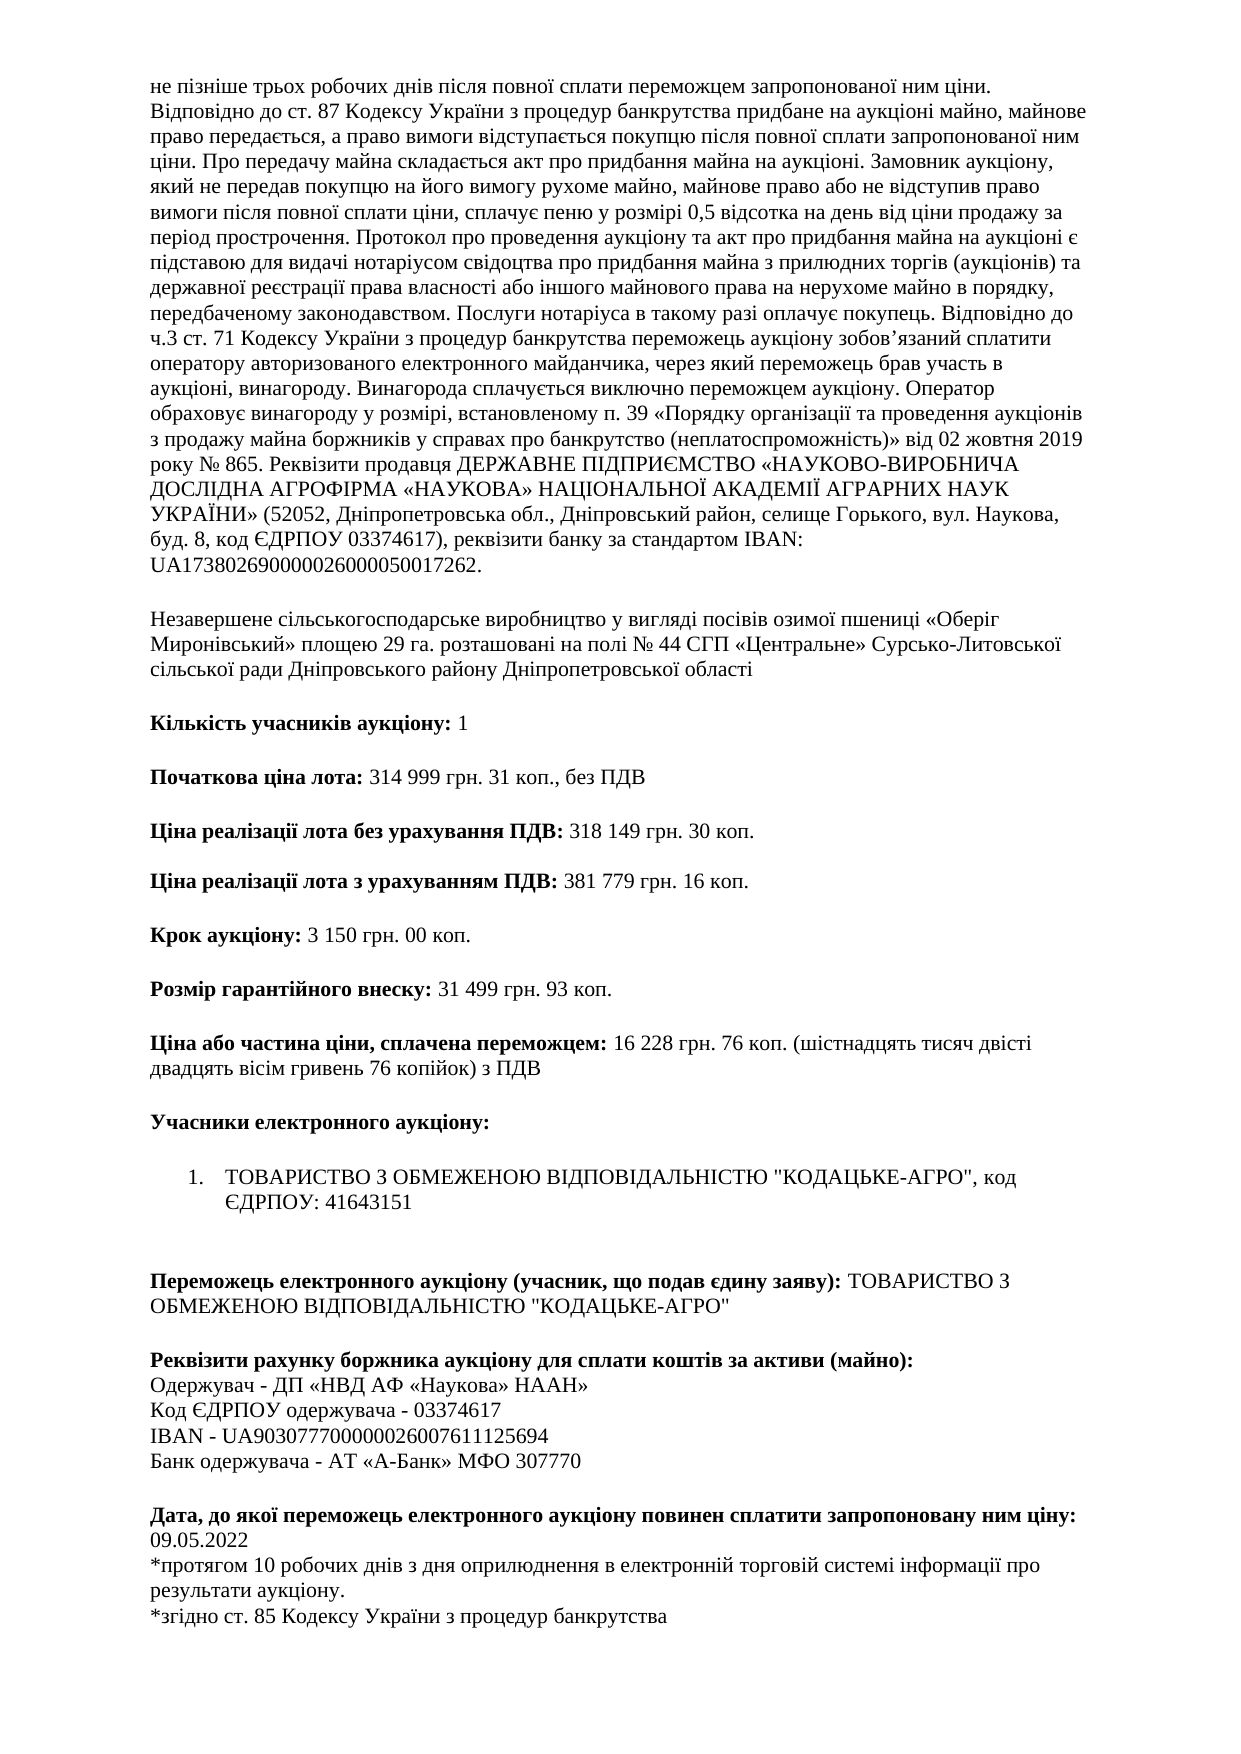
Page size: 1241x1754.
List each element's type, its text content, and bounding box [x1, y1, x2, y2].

text Початкова ціна лота: 314 999 грн. 31 коп., без ПДВ [150, 764, 1090, 789]
text Крок аукціону: 3 150 грн. 00 коп. [150, 922, 1090, 947]
text Код ЄДРПОУ одержувача - 03374617 [150, 1397, 1090, 1423]
text Кількість учасників аукціону: 1 [150, 710, 1090, 735]
text Реквізити рахунку боржника аукціону для сплати коштів за активи (майно): [150, 1347, 1090, 1372]
text Одержувач - ДП «НВД АФ «Наукова» НААН» [150, 1372, 1090, 1397]
text Розмір гарантійного внеску: 31 499 грн. 93 коп. [150, 976, 1090, 1001]
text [150, 73, 1090, 577]
text Переможець електронного аукціону (учасник, що подав єдину заяву): ТОВАРИСТВО З ОБМЕЖЕНОЮ ВІДПОВІДАЛЬНІСТЮ "КОДАЦЬКЕ-АГРО" [150, 1268, 1090, 1318]
text Ціна реалізації лота з урахуванням ПДВ: 381 779 грн. 16 коп. [150, 868, 1090, 893]
text IBAN - UA903077700000026007611125694 [150, 1423, 1090, 1448]
text Ціна реалізації лота без урахування ПДВ: 318 149 грн. 30 коп. [150, 818, 1090, 843]
text *протягом 10 робочих днів з дня оприлюднення в електронній торговій системі інформації про результати аукціону. [150, 1552, 1090, 1603]
text Учасники електронного аукціону: [150, 1109, 1090, 1134]
text Банк одержувача - АТ «А-Банк» МФО 307770 [150, 1448, 1090, 1473]
list ТОВАРИСТВО З ОБМЕЖЕНОЮ ВІДПОВІДАЛЬНІСТЮ "КОДАЦЬКЕ-АГРО", код ЄДРПОУ: 41643151 [187, 1164, 1090, 1214]
text *згідно ст. 85 Кодексу України з процедур банкрутства [150, 1603, 1090, 1628]
text 09.05.2022 [150, 1527, 1090, 1552]
text Ціна або частина ціни, сплачена переможцем: 16 228 грн. 76 коп. (шістнадцять тисяч двісті двадцять вісім гривень 76 копійок) з ПДВ [150, 1030, 1090, 1081]
text Дата, до якої переможець електронного аукціону повинен сплатити запропоновану ним ціну: [150, 1502, 1090, 1527]
text Незавершене сільськогосподарське виробництво у вигляді посівів озимої пшениці «Оберіг Миронівський» площею 29 га. розташовані на полі № 44 СГП «Центральне» Сурсько-Литовської сільської ради Дніпровського району Дніпропетровської області [150, 606, 1090, 681]
